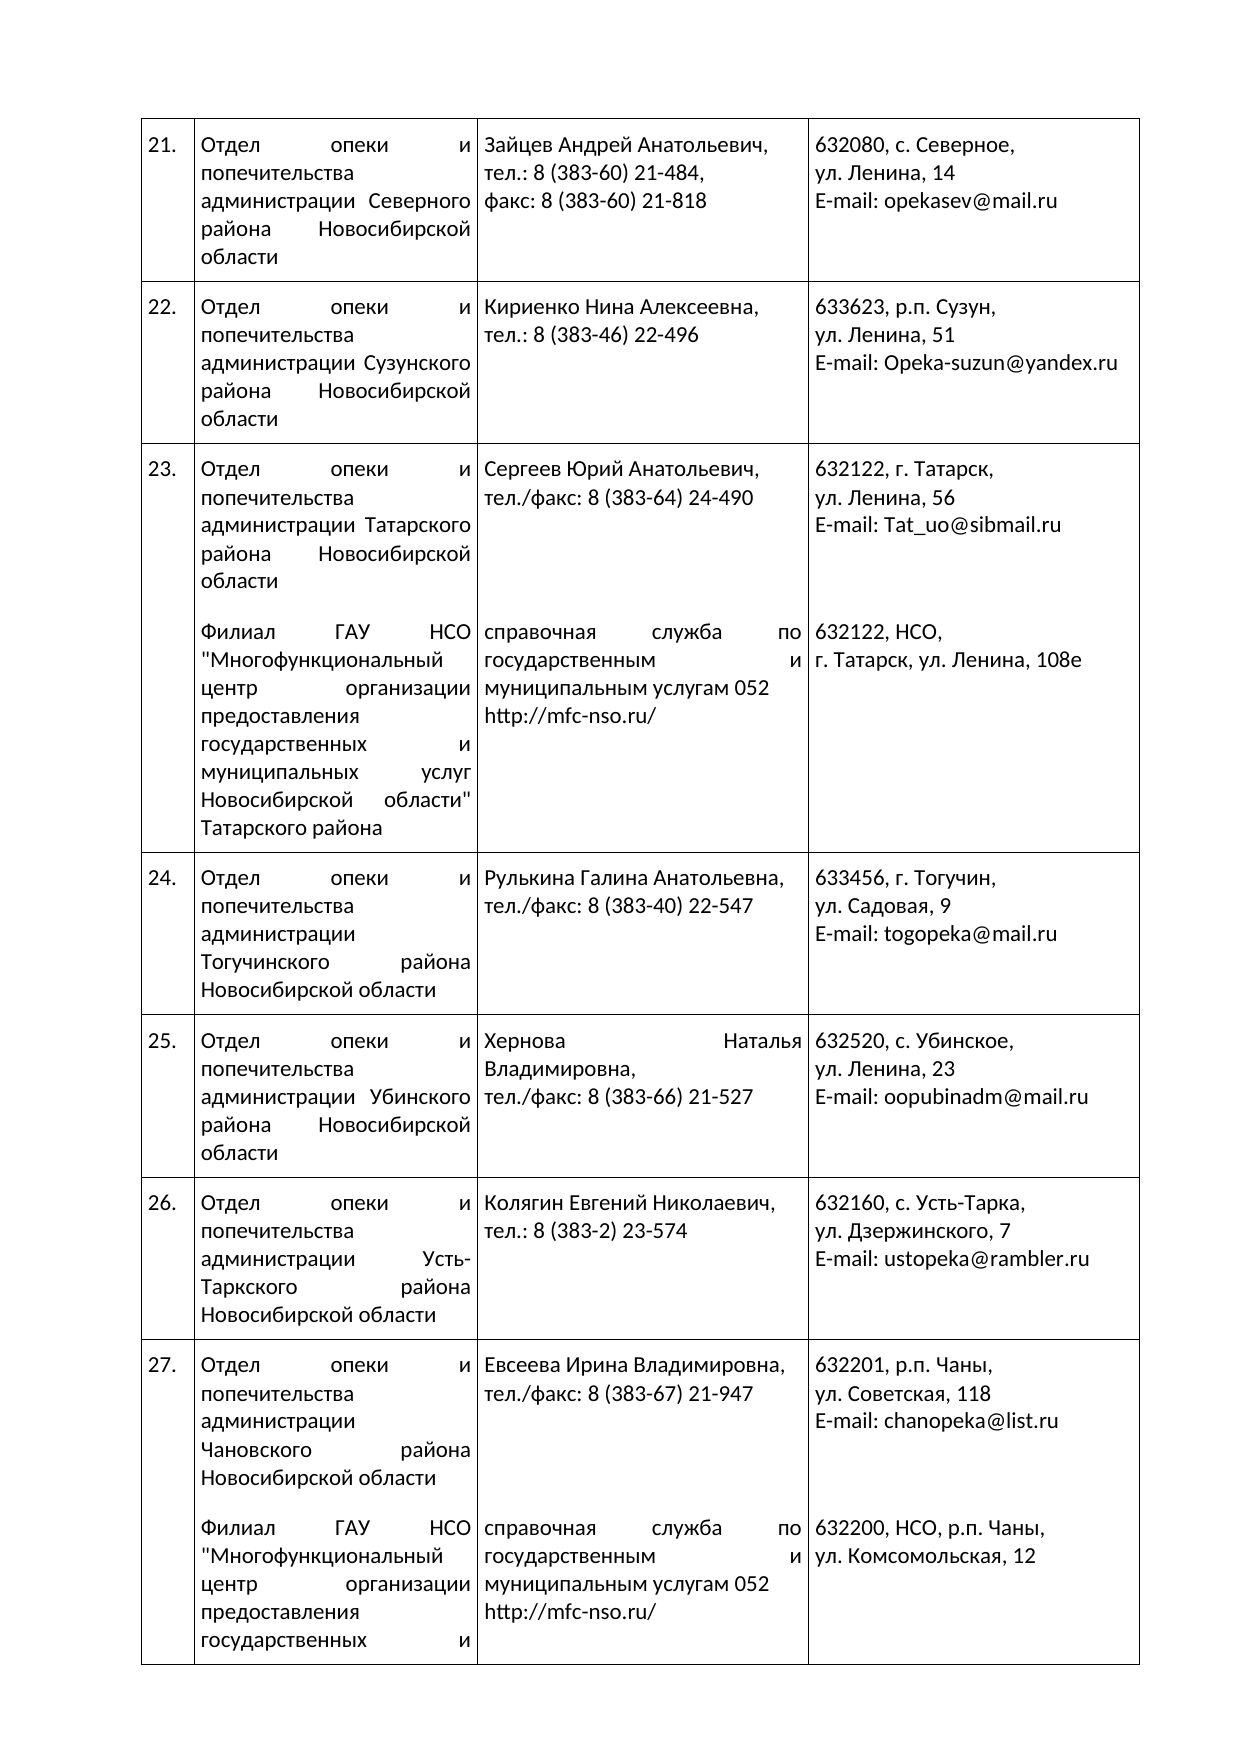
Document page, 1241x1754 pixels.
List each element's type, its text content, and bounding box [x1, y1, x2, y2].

table_cell 23. [142, 444, 194, 852]
table_cell Зайцев Андрей Анатольевич, тел.: 8 (383-60) 21-484, факс: 8 (383-60) 21-818 [478, 119, 808, 281]
table_cell 21. [142, 119, 194, 281]
table_cell Отдел опеки и попечительства администрации Северного района Новосибирской области [195, 119, 477, 281]
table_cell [809, 1501, 1139, 1664]
table_cell Отдел опеки и попечительства администрации Чановского района Новосибирской области [195, 1340, 477, 1501]
table_cell Отдел опеки и попечительства администрации Татарского района Новосибирской области [195, 444, 477, 605]
table_cell Евсеева Ирина Владимировна, тел./факс: 8 (383-67) 21-947 [478, 1340, 808, 1501]
table_cell 26. [142, 1178, 194, 1339]
table_cell Рулькина Галина Анатольевна, тел./факс: 8 (383-40) 22-547 [478, 853, 808, 1014]
table_cell 24. [142, 853, 194, 1014]
table_cell 25. [142, 1015, 194, 1177]
table_cell Хернова Наталья Владимировна, тел./факс: 8 (383-66) 21-527 [478, 1015, 808, 1177]
table_cell 632520, с. Убинское, ул. Ленина, 23 E-mail: oopubinadm@mail.ru [809, 1015, 1139, 1177]
table_cell 632122, НСО, г. Татарск, ул. Ленина, 108е [809, 605, 1139, 852]
table_cell 633456, г. Тогучин, ул. Садовая, 9 E-mail: togopeka@mail.ru [809, 853, 1139, 1014]
table_cell 27. [142, 1340, 194, 1664]
table_cell Колягин Евгений Николаевич, тел.: 8 (383-2) 23-574 [478, 1178, 808, 1339]
table_cell Кириенко Нина Алексеевна, тел.: 8 (383-46) 22-496 [478, 282, 808, 443]
table_cell 22. [142, 282, 194, 443]
table_cell 632080, с. Северное, ул. Ленина, 14 E-mail: opekasev@mail.ru [809, 119, 1139, 281]
table_cell Отдел опеки и попечительства администрации Убинского района Новосибирской области [195, 1015, 477, 1177]
table_cell Филиал ГАУ НСО "Многофункциональный центр организации предоставления государственных и муниципальных услуг Новосибирской области" Татарского района [195, 605, 477, 852]
table_cell 632122, г. Татарск, ул. Ленина, 56 E-mail: Tat_uo@sibmail.ru [809, 444, 1139, 605]
table_cell Отдел опеки и попечительства администрации Усть-Таркского района Новосибирской области [195, 1178, 477, 1339]
table_cell Отдел опеки и попечительства администрации Тогучинского района Новосибирской области [195, 853, 477, 1014]
table_cell 632160, с. Усть-Тарка, ул. Дзержинского, 7 E-mail: ustopeka@rambler.ru [809, 1178, 1139, 1339]
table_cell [478, 1501, 808, 1664]
table_cell Отдел опеки и попечительства администрации Сузунского района Новосибирской области [195, 282, 477, 443]
table_cell справочная служба по государственным и муниципальным услугам 052 http://mfc-nso.ru/ [478, 605, 808, 852]
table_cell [195, 1501, 477, 1664]
table_cell 632201, р.п. Чаны, ул. Советская, 118 E-mail: chanopeka@list.ru [809, 1340, 1139, 1501]
table_cell 633623, р.п. Сузун, ул. Ленина, 51 E-mail: Opeka-suzun@yandex.ru [809, 282, 1139, 443]
table_cell Сергеев Юрий Анатольевич, тел./факс: 8 (383-64) 24-490 [478, 444, 808, 605]
